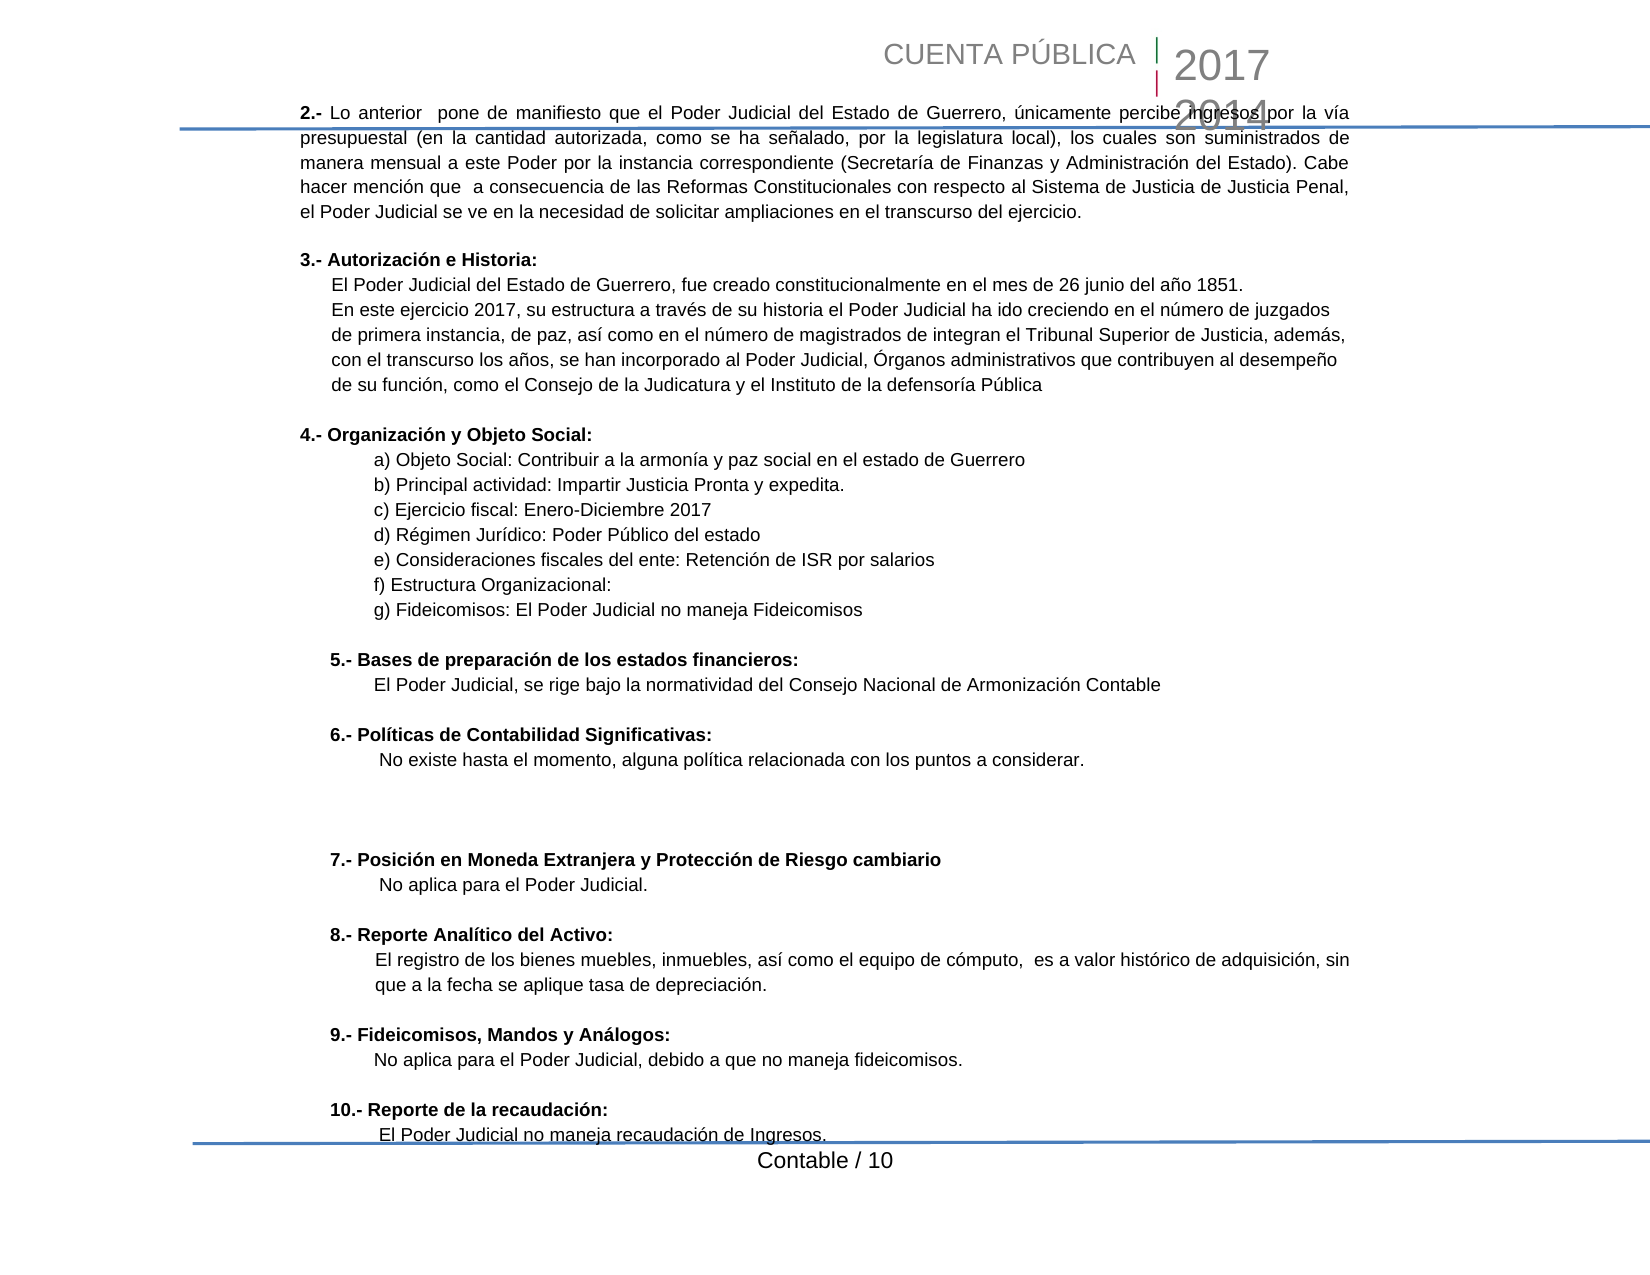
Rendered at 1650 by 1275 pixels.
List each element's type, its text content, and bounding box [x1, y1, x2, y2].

text 6.- Políticas de Contabilidad Significativas: [300, 722, 1350, 747]
text No aplica para el Poder Judicial, debido a que no maneja fideicomisos. [300, 1047, 1350, 1072]
text f) Estructura Organizacional: [300, 572, 1350, 597]
text 4.- Organización y Objeto Social: [300, 422, 1350, 447]
text No aplica para el Poder Judicial. [300, 872, 1350, 897]
text d) Régimen Jurídico: Poder Público del estado [300, 522, 1350, 547]
text En este ejercicio 2017, su estructura a través de su historia el Poder Judicial ha ido creciendo en el número de juzgados de primera instancia, de paz, así como en el número de magistrados de integran el Tribunal Superior de Justicia, además, con el transcurso los años, se han incorporado al Poder Judicial, Órganos administrativos que contribuyen al desempeño de su función, como el Consejo de la Judicatura y el Instituto de la defensoría Pública [331, 297, 1350, 397]
text El Poder Judicial no maneja recaudación de Ingresos. [378, 1122, 1350, 1147]
text c) Ejercicio fiscal: Enero-Diciembre 2017 [300, 497, 1350, 522]
text 8.- Reporte Analítico del Activo: [300, 922, 1350, 947]
text a) Objeto Social: Contribuir a la armonía y paz social en el estado de Guerrero [300, 447, 1350, 472]
text 10.- Reporte de la recaudación: [300, 1097, 1350, 1122]
text 2.- Lo anterior pone de manifiesto que el Poder Judicial del Estado de Guerrero, únicamente percibe ingresos por la vía presupuestal (en la cantidad autorizada, como se ha señalado, por la legislatura local), los cuales son suministrados de manera mensual a este Poder por la instancia correspondiente (Secretaría de Finanzas y Administración del Estado). Cabe hacer mención que a consecuencia de las Reformas Constitucionales con respecto al Sistema de Justicia de Justicia Penal, el Poder Judicial se ve en la necesidad de solicitar ampliaciones en el transcurso del ejercicio. [300, 102, 1350, 223]
text El Poder Judicial, se rige bajo la normatividad del Consejo Nacional de Armonización Contable [300, 672, 1350, 697]
text No existe hasta el momento, alguna política relacionada con los puntos a considerar. [300, 747, 1350, 772]
text g) Fideicomisos: El Poder Judicial no maneja Fideicomisos [300, 597, 1350, 622]
picture [1151, 28, 1168, 100]
text e) Consideraciones fiscales del ente: Retención de ISR por salarios [300, 547, 1350, 572]
text 7.- Posición en Moneda Extranjera y Protección de Riesgo cambiario [300, 847, 1350, 872]
text El registro de los bienes muebles, inmuebles, así como el equipo de cómputo, es a valor histórico de adquisición, sin que a la fecha se aplique tasa de depreciación. [330, 947, 1350, 997]
text b) Principal actividad: Impartir Justicia Pronta y expedita. [300, 472, 1350, 497]
text 5.- Bases de preparación de los estados financieros: [300, 647, 1350, 672]
text El Poder Judicial del Estado de Guerrero, fue creado constitucionalmente en el mes de 26 junio del año 1851. [300, 272, 1350, 297]
text 3.- Autorización e Historia: [300, 247, 1350, 272]
text 9.- Fideicomisos, Mandos y Análogos: [300, 1022, 1350, 1047]
